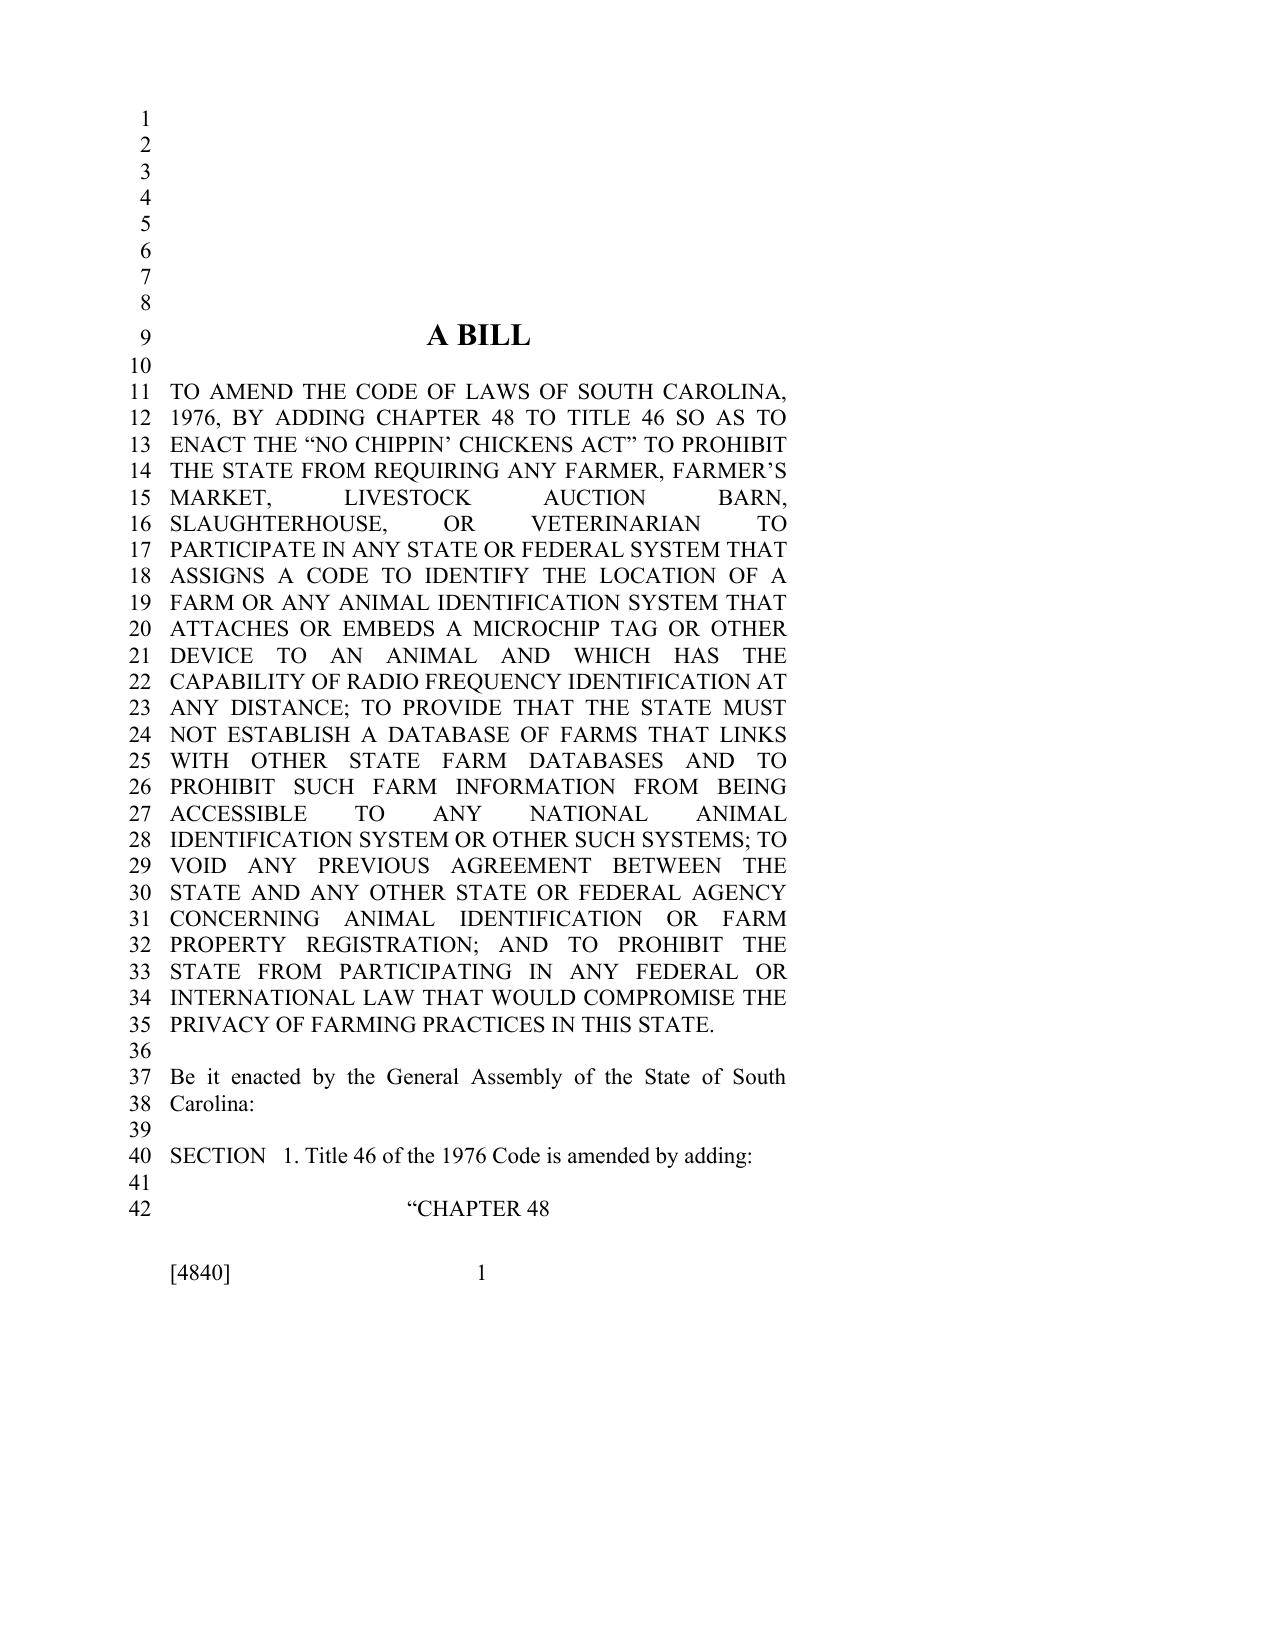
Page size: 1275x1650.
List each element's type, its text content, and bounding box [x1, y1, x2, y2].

text SECTION 1. Title 46 of the 1976 Code is amended by adding: [169, 1142, 787, 1169]
text “CHAPTER 48 [169, 1195, 787, 1221]
text TO AMEND THE CODE OF LAWS OF SOUTH CAROLINA, 1976, BY ADDING CHAPTER 48 TO TITLE 46 SO AS TO ENACT THE “NO CHIPPIN’ CHICKENS ACT” TO PROHIBIT THE STATE FROM REQUIRING ANY FARMER, FARMER’S MARKET, LIVESTOCK AUCTION BARN, SLAUGHTERHOUSE, OR VETERINARIAN TO PARTICIPATE IN ANY STATE OR FEDERAL SYSTEM THAT ASSIGNS A CODE TO IDENTIFY THE LOCATION OF A FARM OR ANY ANIMAL IDENTIFICATION SYSTEM THAT ATTACHES OR EMBEDS A MICROCHIP TAG OR OTHER DEVICE TO AN ANIMAL AND WHICH HAS THE CAPABILITY OF RADIO FREQUENCY IDENTIFICATION AT ANY DISTANCE; TO PROVIDE THAT THE STATE MUST NOT ESTABLISH A DATABASE OF FARMS THAT LINKS WITH OTHER STATE FARM DATABASES AND TO PROHIBIT SUCH FARM INFORMATION FROM BEING ACCESSIBLE TO ANY NATIONAL ANIMAL IDENTIFICATION SYSTEM OR OTHER SUCH SYSTEMS; TO VOID ANY PREVIOUS AGREEMENT BETWEEN THE STATE AND ANY OTHER STATE OR FEDERAL AGENCY CONCERNING ANIMAL IDENTIFICATION OR FARM PROPERTY REGISTRATION; AND TO PROHIBIT THE STATE FROM PARTICIPATING IN ANY FEDERAL OR INTERNATIONAL LAW THAT WOULD COMPROMISE THE PRIVACY OF FARMING PRACTICES IN THIS STATE. [169, 378, 787, 1037]
text Be it enacted by the General Assembly of the State of South Carolina: [169, 1063, 787, 1116]
text A BILL [169, 316, 787, 352]
